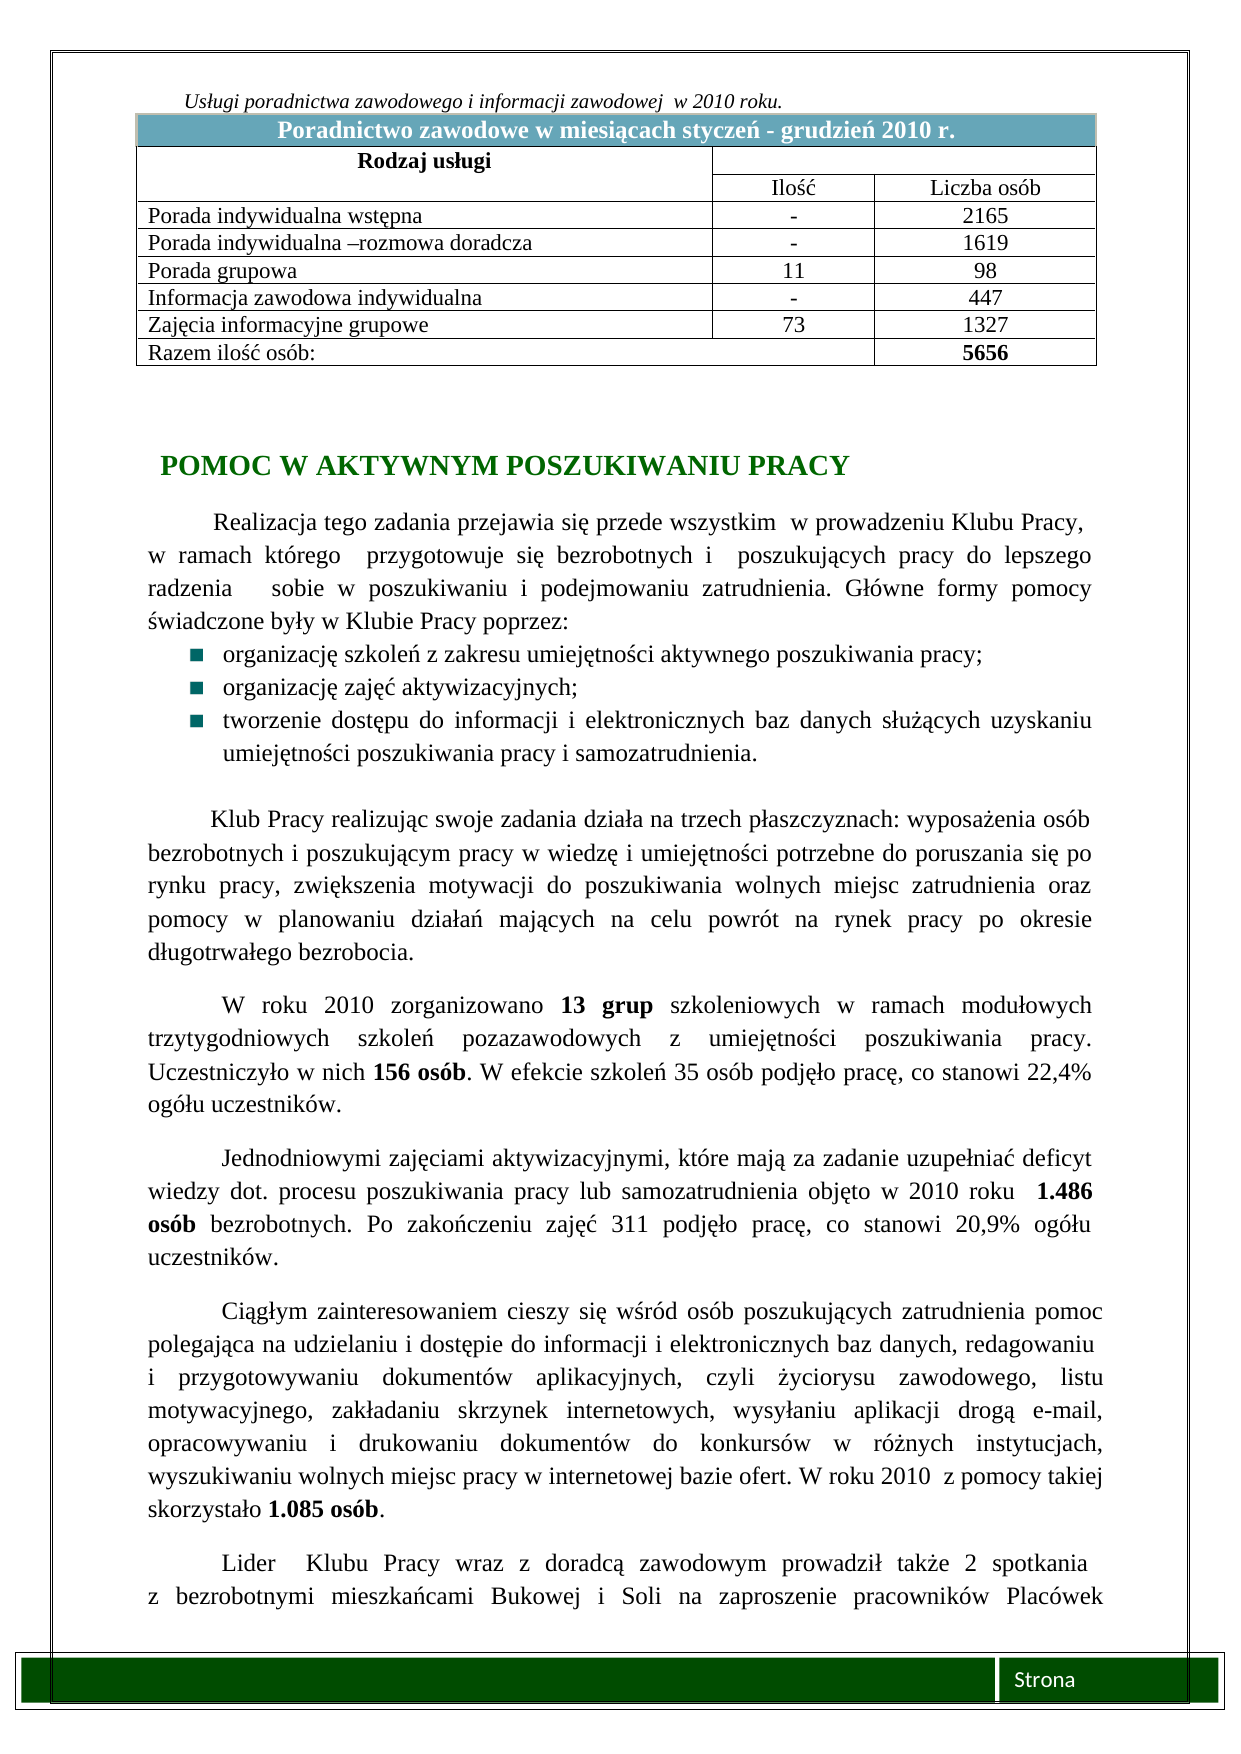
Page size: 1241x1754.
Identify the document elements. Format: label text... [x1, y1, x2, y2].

text Klub Pracy realizując swoje zadania działa na trzech płaszczyznach: wyposażenia osób bezrobotnych i poszukującym pracy w wiedzę i umiejętności potrzebne do poruszania się po rynku pracy, zwiększenia motywacji do poszukiwania wolnych miejsc zatrudnienia oraz pomocy w planowaniu działań mających na celu powrót na rynek pracy po okresie długotrwałego bezrobocia. [148, 804, 1093, 965]
picture [186, 712, 203, 729]
table_cell - [713, 229, 874, 256]
text Ciągłym zainteresowaniem cieszy się wśród osób poszukujących zatrudnienia pomoc polegająca na udzielaniu i dostępie do informacji i elektronicznych baz danych, redagowaniu i przygotowywaniu dokumentów aplikacyjnych, czyli życiorysu zawodowego, listu motywacyjnego, zakładaniu skrzynek internetowych, wysyłaniu aplikacji drogą e-mail, opracowywaniu i drukowaniu dokumentów do konkursów w różnych instytucjach, wyszukiwaniu wolnych miejsc pracy w internetowej bazie ofert. W roku 2010 z pomocy takiej skorzystało 1.085 osób. [148, 1296, 1104, 1523]
table_cell [713, 147, 1096, 173]
table_cell 11 [713, 257, 874, 283]
table_cell Razem ilość osób: [137, 338, 874, 365]
table_cell Porada indywidualna wstępna [137, 201, 712, 228]
text W roku 2010 zorganizowano 13 grup szkoleniowych w ramach modułowych trzytygodniowych szkoleń pozazawodowych z umiejętności poszukiwania pracy. Uczestniczyło w nich 156 osób. W efekcie szkoleń 35 osób podjęło pracę, co stanowi 22,4% ogółu uczestników. [148, 991, 1093, 1118]
table_header Poradnictwo zawodowe w miesiącach styczeń - grudzień 2010 r. [138, 115, 1095, 146]
text Usługi poradnictwa zawodowego i informacji zawodowej w 2010 roku. [148, 89, 1093, 113]
table_cell Informacja zawodowa indywidualna [137, 283, 712, 310]
table_cell 447 [875, 283, 1096, 310]
table_cell 1619 [875, 228, 1096, 256]
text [148, 1548, 1104, 1610]
text Realizacja tego zadania przejawia się przede wszystkim w prowadzeniu Klubu Pracy, w ramach którego przygotowuje się bezrobotnych i poszukujących pracy do lepszego radzenia sobie w poszukiwaniu i podejmowaniu zatrudnienia. Główne formy pomocy świadczone były w Klubie Pracy poprzez: [148, 507, 1093, 635]
table_cell - [713, 202, 874, 228]
table_cell 2165 [875, 201, 1096, 228]
picture [186, 679, 203, 696]
table_cell Porada indywidualna –rozmowa doradcza [137, 228, 712, 256]
table_cell Rodzaj usługi [137, 147, 712, 201]
text Jednodniowymi zajęciami aktywizacyjnymi, które mają za zadanie uzupełniać deficyt wiedzy dot. procesu poszukiwania pracy lub samozatrudnienia objęto w 2010 roku 1.486 osób bezrobotnych. Po zakończeniu zajęć 311 podjęło pracę, co stanowi 20,9% ogółu uczestników. [148, 1143, 1093, 1271]
table_cell - [713, 284, 874, 310]
picture [186, 646, 203, 663]
table_cell 73 [713, 311, 874, 338]
list organizację szkoleń z zakresu umiejętności aktywnego poszukiwania pracy; [185, 639, 1093, 668]
table_cell Liczba osób [875, 174, 1096, 201]
table_cell Ilość [713, 175, 874, 201]
table_cell Zajęcia informacyjne grupowe [137, 310, 712, 338]
text POMOC W AKTYWNYM POSZUKIWANIU PRACY [148, 448, 1093, 482]
table_cell 98 [875, 256, 1096, 283]
table_cell 5656 [875, 338, 1096, 365]
list tworzenie dostępu do informacji i elektronicznych baz danych służących uzyskaniu umiejętności poszukiwania pracy i samozatrudnienia. [185, 706, 1093, 767]
table_cell 1327 [875, 310, 1096, 338]
list organizację zajęć aktywizacyjnych; [185, 672, 1093, 701]
table_cell Porada grupowa [137, 256, 712, 283]
